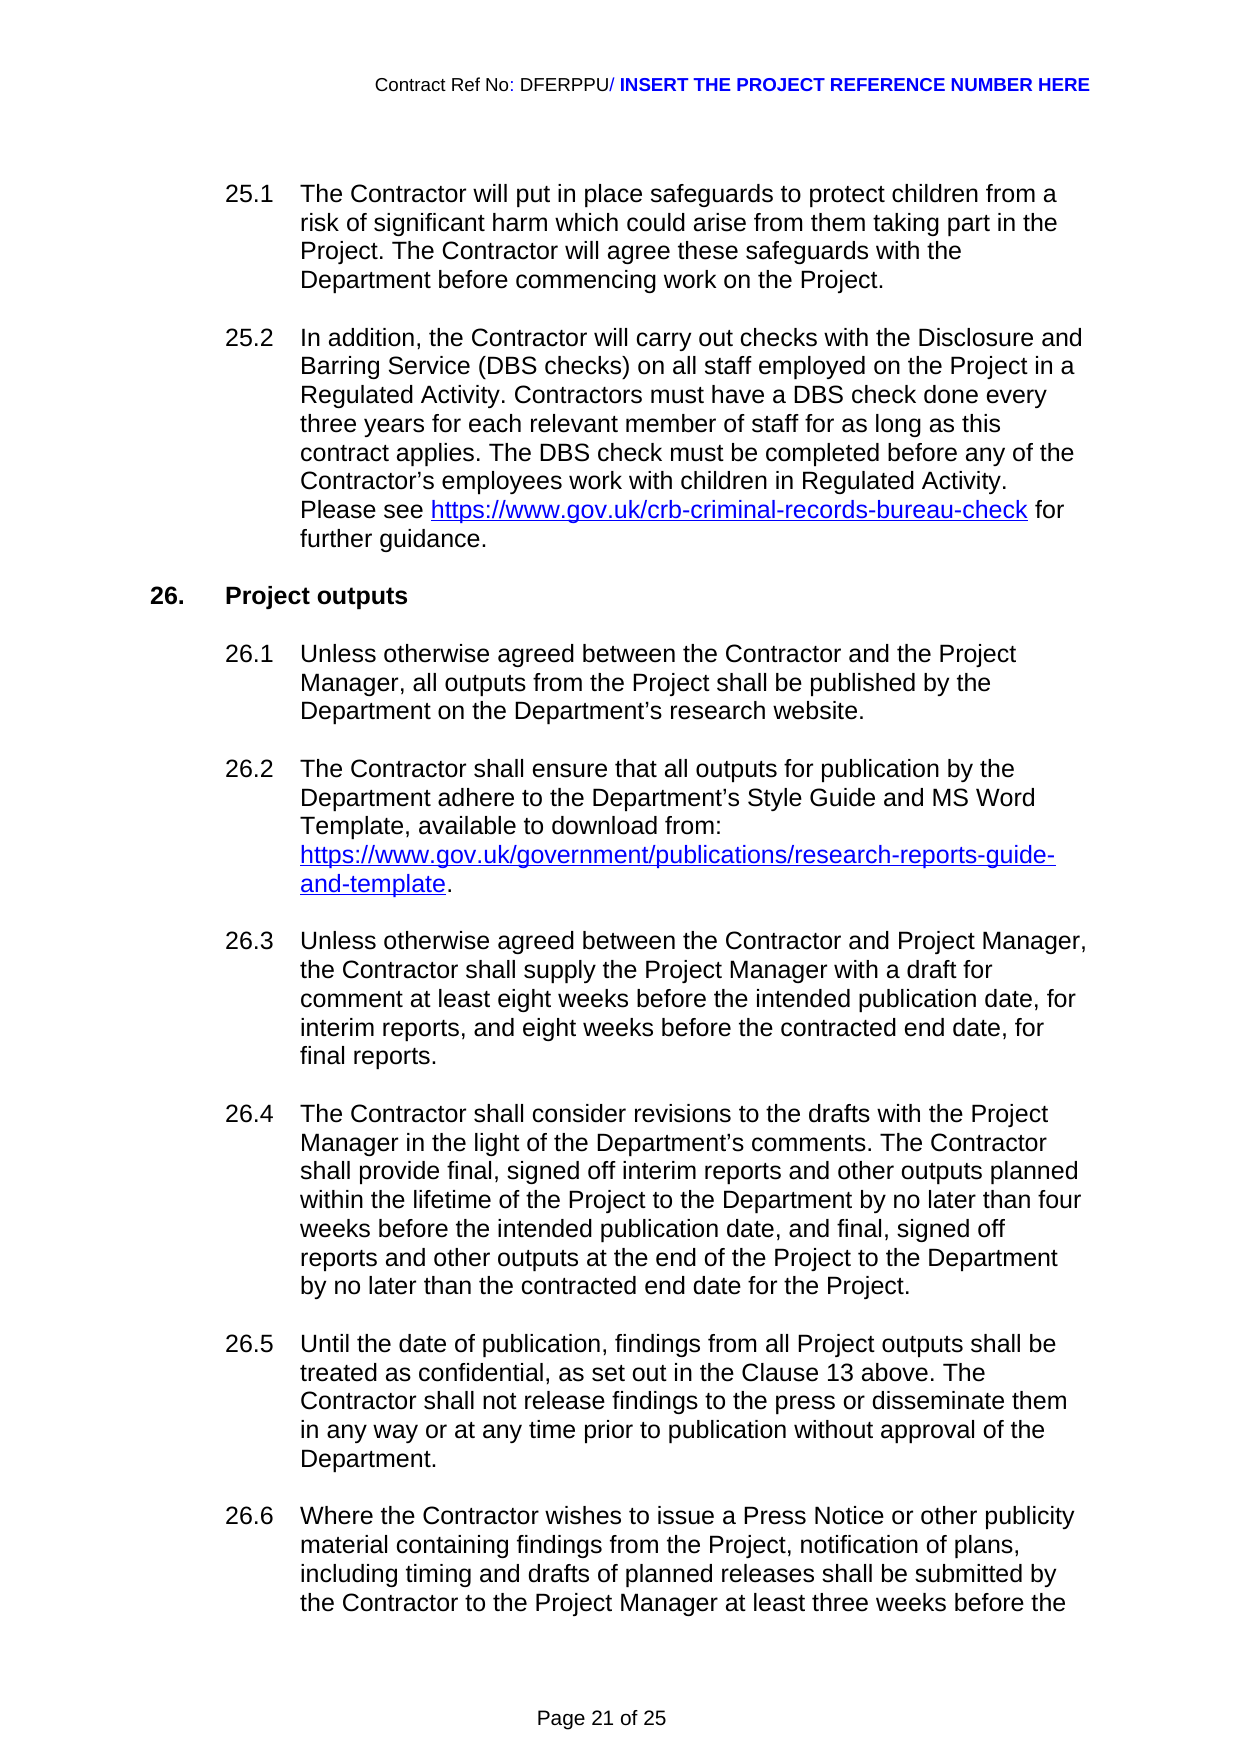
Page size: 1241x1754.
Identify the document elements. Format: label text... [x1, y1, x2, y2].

text 26.4 The Contractor shall consider revisions to the drafts with the Project Manager in the light of the Department’s comments. The Contractor shall provide final, signed off interim reports and other outputs planned within the lifetime of the Project to the Department by no later than four weeks before the intended publication date, and final, signed off reports and other outputs at the end of the Project to the Department by no later than the contracted end date for the Project. [225, 1099, 1090, 1300]
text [225, 1501, 1090, 1616]
text 25.1 The Contractor will put in place safeguards to protect children from a risk of significant harm which could arise from them taking part in the Project. The Contractor will agree these safeguards with the Department before commencing work on the Project. [225, 179, 1090, 294]
text 26.2 The Contractor shall ensure that all outputs for publication by the Department adhere to the Department’s Style Guide and MS Word Template, available to download from: [225, 754, 1090, 840]
text 26.1 Unless otherwise agreed between the Contractor and the Project Manager, all outputs from the Project shall be published by the Department on the Department’s research website. [225, 639, 1090, 725]
text 26.3 Unless otherwise agreed between the Contractor and Project Manager, the Contractor shall supply the Project Manager with a draft for comment at least eight weeks before the intended publication date, for interim reports, and eight weeks before the contracted end date, for final reports. [225, 926, 1090, 1070]
text 25.2 In addition, the Contractor will carry out checks with the Disclosure and Barring Service (DBS checks) on all staff employed on the Project in a Regulated Activity. Contractors must have a DBS check done every three years for each relevant member of staff for as long as this contract applies. The DBS check must be completed before any of the Contractor’s employees work with children in Regulated Activity. Please see https://www.gov.uk/crb-criminal-records-bureau-check for further guidance. [225, 322, 1090, 552]
text https://www.gov.uk/government/publications/research-reports-guide-and-template. [300, 840, 1090, 897]
text 26. Project outputs [150, 581, 1090, 610]
text 26.5 Until the date of publication, findings from all Project outputs shall be treated as confidential, as set out in the Clause 13 above. The Contractor shall not release findings to the press or disseminate them in any way or at any time prior to publication without approval of the Department. [225, 1329, 1090, 1472]
